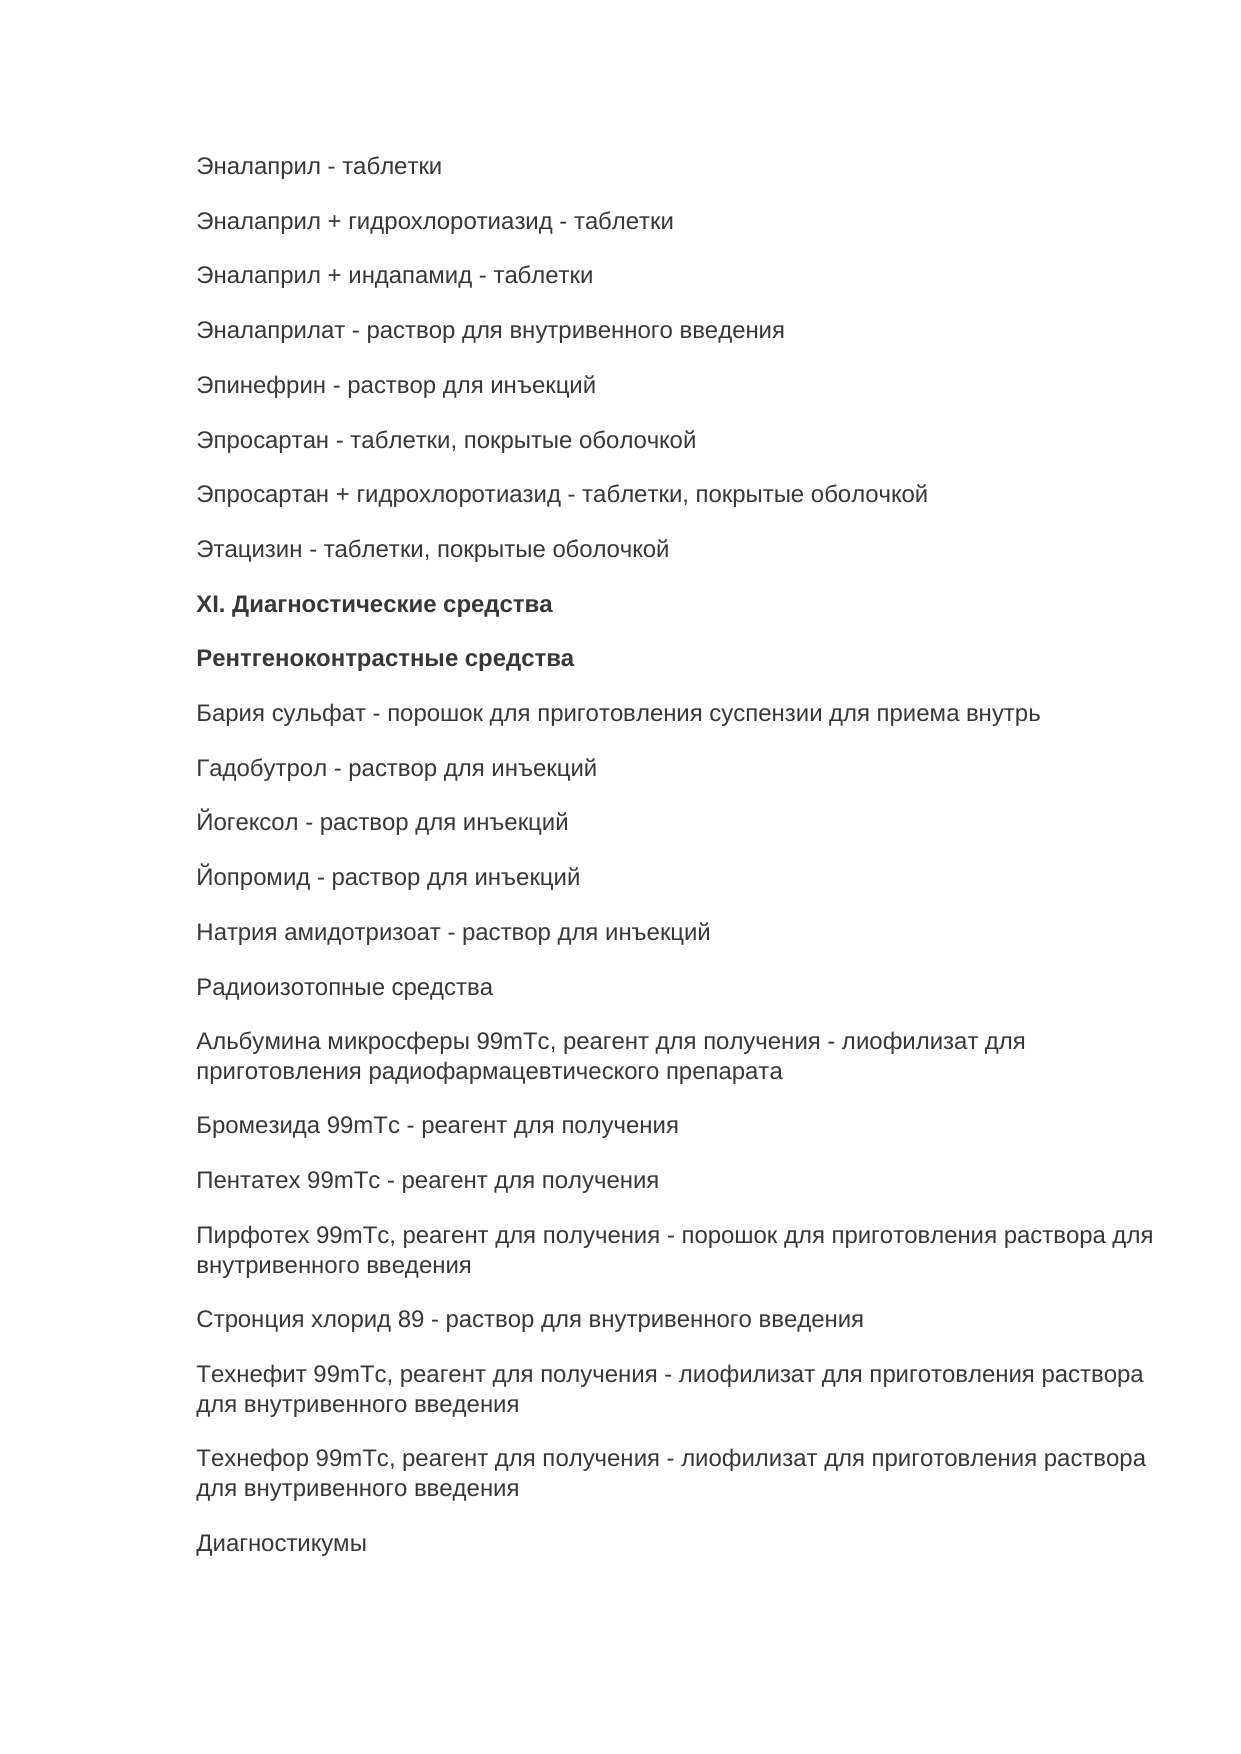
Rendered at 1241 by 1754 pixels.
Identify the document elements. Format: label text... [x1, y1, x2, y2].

text XI. Диагностические средства [196, 587, 1181, 617]
text Эналаприлат - раствор для внутривенного введения [196, 314, 1181, 344]
text Эпросартан + гидрохлоротиазид - таблетки, покрытые оболочкой [196, 478, 1181, 508]
text Пентатех 99mTc - реагент для получения [196, 1164, 1181, 1194]
text Альбумина микросферы 99mТс, реагент для получения - лиофилизат для приготовления радиофармацевтического препарата [196, 1025, 1181, 1084]
text Рентгеноконтрастные средства [196, 642, 1181, 672]
text Эналаприл + гидрохлоротиазид - таблетки [196, 205, 1181, 234]
text Пирфотех 99mTc, реагент для получения - порошок для приготовления раствора для внутривенного введения [196, 1219, 1181, 1278]
text Бария сульфат - порошок для приготовления суспензии для приема внутрь [196, 697, 1181, 727]
text Эналаприл + индапамид - таблетки [196, 259, 1181, 289]
text Йогексол - раствор для инъекций [196, 806, 1181, 836]
text Радиоизотопные средства [196, 970, 1181, 1000]
text Технефит 99mТс, реагент для получения - лиофилизат для приготовления раствора для внутривенного введения [196, 1358, 1181, 1417]
text Этацизин - таблетки, покрытые оболочкой [196, 533, 1181, 562]
text Эналаприл - таблетки [196, 150, 1181, 180]
text Технефор 99mТс, реагент для получения - лиофилизат для приготовления раствора для внутривенного введения [196, 1442, 1181, 1502]
text Гадобутрол - раствор для инъекций [196, 752, 1181, 781]
text Йопромид - раствор для инъекций [196, 861, 1181, 891]
text Эпинефрин - раствор для инъекций [196, 369, 1181, 398]
text Эпросартан - таблетки, покрытые оболочкой [196, 423, 1181, 453]
text Бромезида 99mTc - реагент для получения [196, 1109, 1181, 1139]
text Стронция хлорид 89 - раствор для внутривенного введения [196, 1303, 1181, 1333]
text Диагностикумы [196, 1527, 1181, 1556]
text Натрия амидотризоат - раствор для инъекций [196, 916, 1181, 945]
